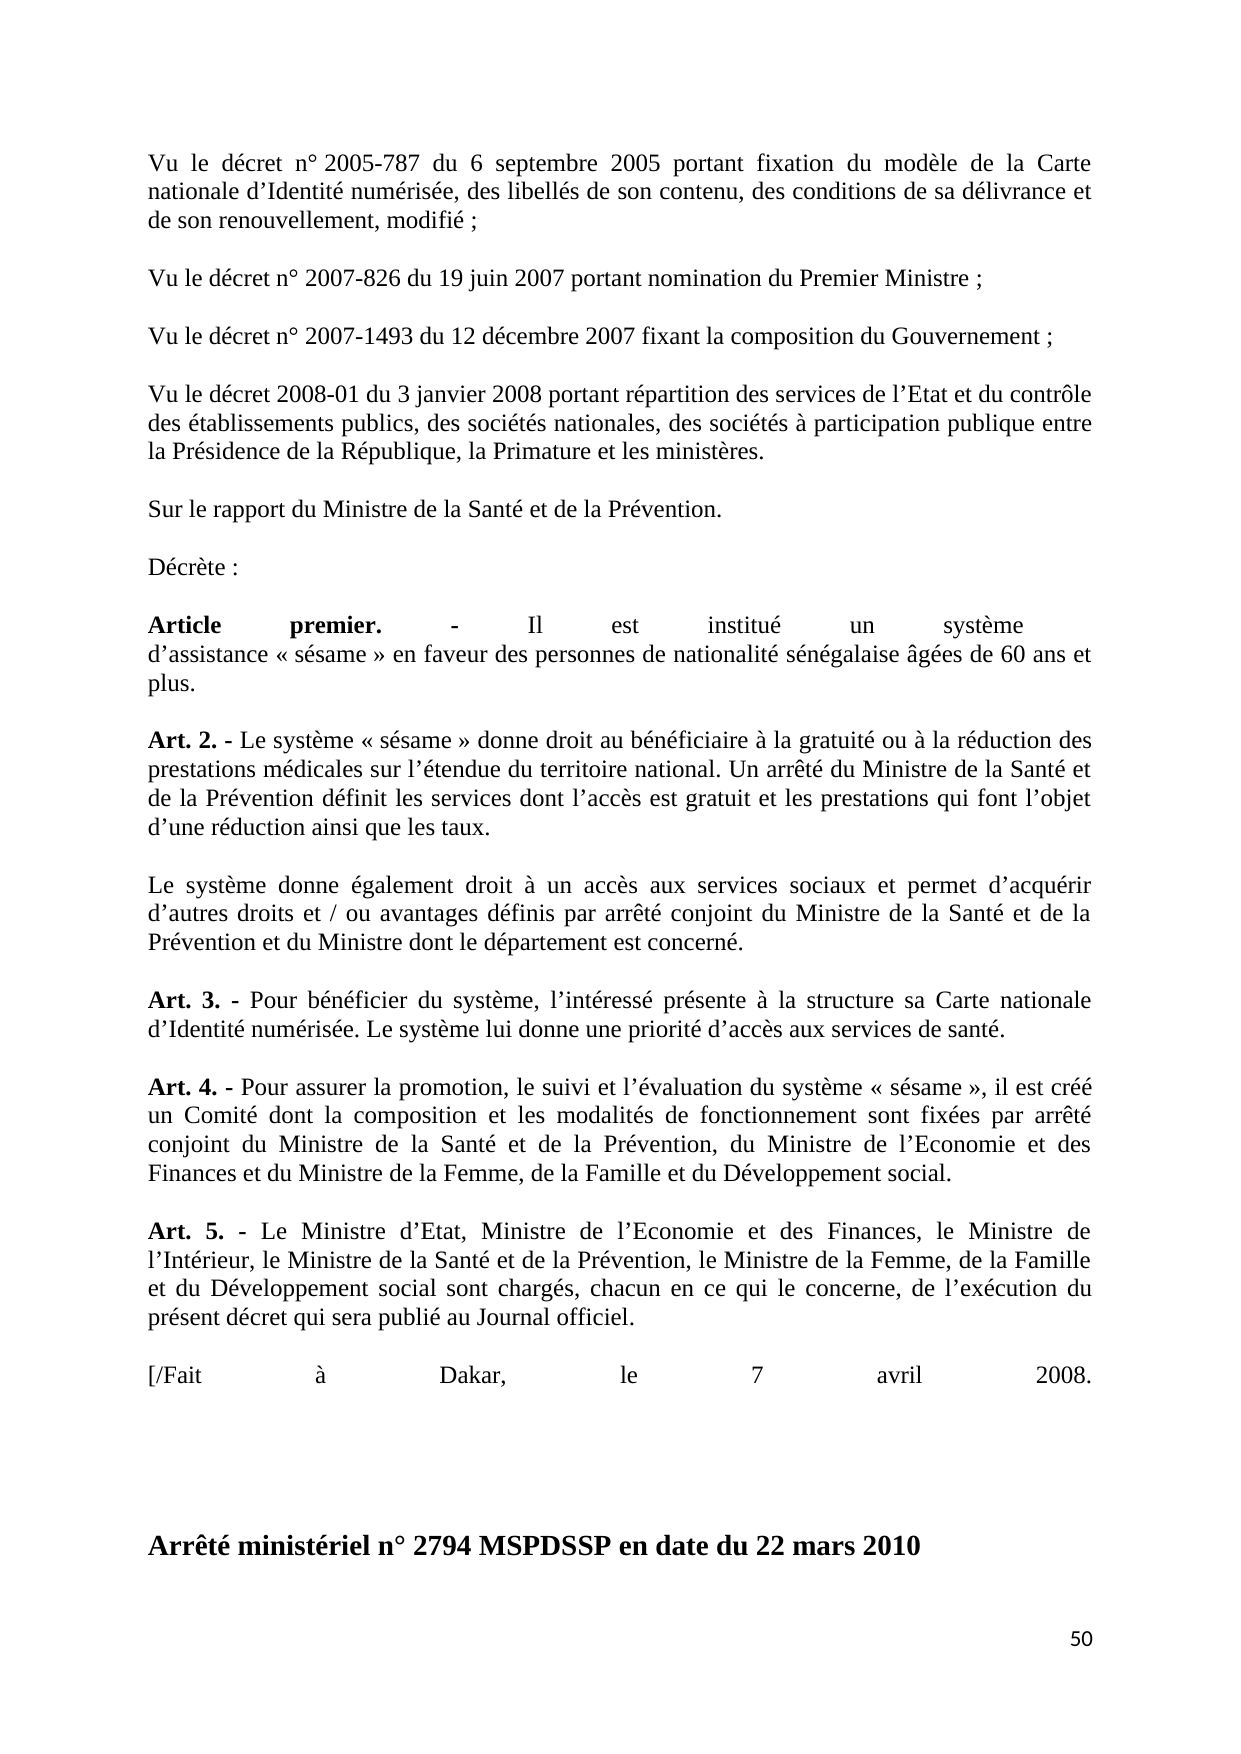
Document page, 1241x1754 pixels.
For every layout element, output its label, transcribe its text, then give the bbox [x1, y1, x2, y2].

text Vu le décret n° 2005-787 du 6 septembre 2005 portant fixation du modèle de la Carte nationale d’Identité numérisée, des libellés de son contenu, des conditions de sa délivrance et de son renouvellement, modifié ; [148, 148, 1093, 234]
text Art. 5. - Le Ministre d’Etat, Ministre de l’Economie et des Finances, le Ministre de l’Intérieur, le Ministre de la Santé et de la Prévention, le Ministre de la Femme, de la Famille et du Développement social sont chargés, chacun en ce qui le concerne, de l’exécution du présent décret qui sera publié au Journal officiel. [148, 1216, 1093, 1331]
text Vu le décret n° 2007-1493 du 12 décembre 2007 fixant la composition du Gouvernement ; [148, 321, 1093, 350]
text Art. 3. - Pour bénéficier du système, l’intéressé présente à la structure sa Carte nationale d’Identité numérisée. Le système lui donne une priorité d’accès aux services de santé. [148, 985, 1093, 1043]
text Décrète : [148, 552, 1093, 581]
text Sur le rapport du Ministre de la Santé et de la Prévention. [148, 494, 1093, 523]
text [/Fait à Dakar, le 7 avril 2008. [148, 1360, 1093, 1446]
text Vu le décret 2008-01 du 3 janvier 2008 portant répartition des services de l’Etat et du contrôle des établissements publics, des sociétés nationales, des sociétés à participation publique entre la Présidence de la République, la Primature et les ministères. [148, 379, 1093, 465]
text Art. 4. - Pour assurer la promotion, le suivi et l’évaluation du système « sésame », il est créé un Comité dont la composition et les modalités de fonctionnement sont fixées par arrêté conjoint du Ministre de la Santé et de la Prévention, du Ministre de l’Economie et des Finances et du Ministre de la Femme, de la Famille et du Développement social. [148, 1072, 1093, 1187]
text Arrêté ministériel n° 2794 MSP­DS­SP en date du 22 mars 2010 [148, 1528, 1093, 1561]
text Art. 2. - Le système « sésame » donne droit au bénéficiaire à la gratuité ou à la réduction des prestations médicales sur l’étendue du territoire national. Un arrêté du Ministre de la Santé et de la Prévention définit les services dont l’accès est gratuit et les prestations qui font l’objet d’une réduction ainsi que les taux. [148, 726, 1093, 841]
text Le système donne également droit à un accès aux services sociaux et permet d’acquérir d’autres droits et / ou avantages définis par arrêté conjoint du Ministre de la Santé et de la Prévention et du Ministre dont le département est concerné. [148, 870, 1093, 956]
text Vu le décret n° 2007-826 du 19 juin 2007 portant nomination du Premier Ministre ; [148, 263, 1093, 292]
text Article premier. - Il est institué un système d’assistance « sésame » en faveur des personnes de nationalité sénégalaise âgées de 60 ans et plus. [148, 610, 1093, 696]
